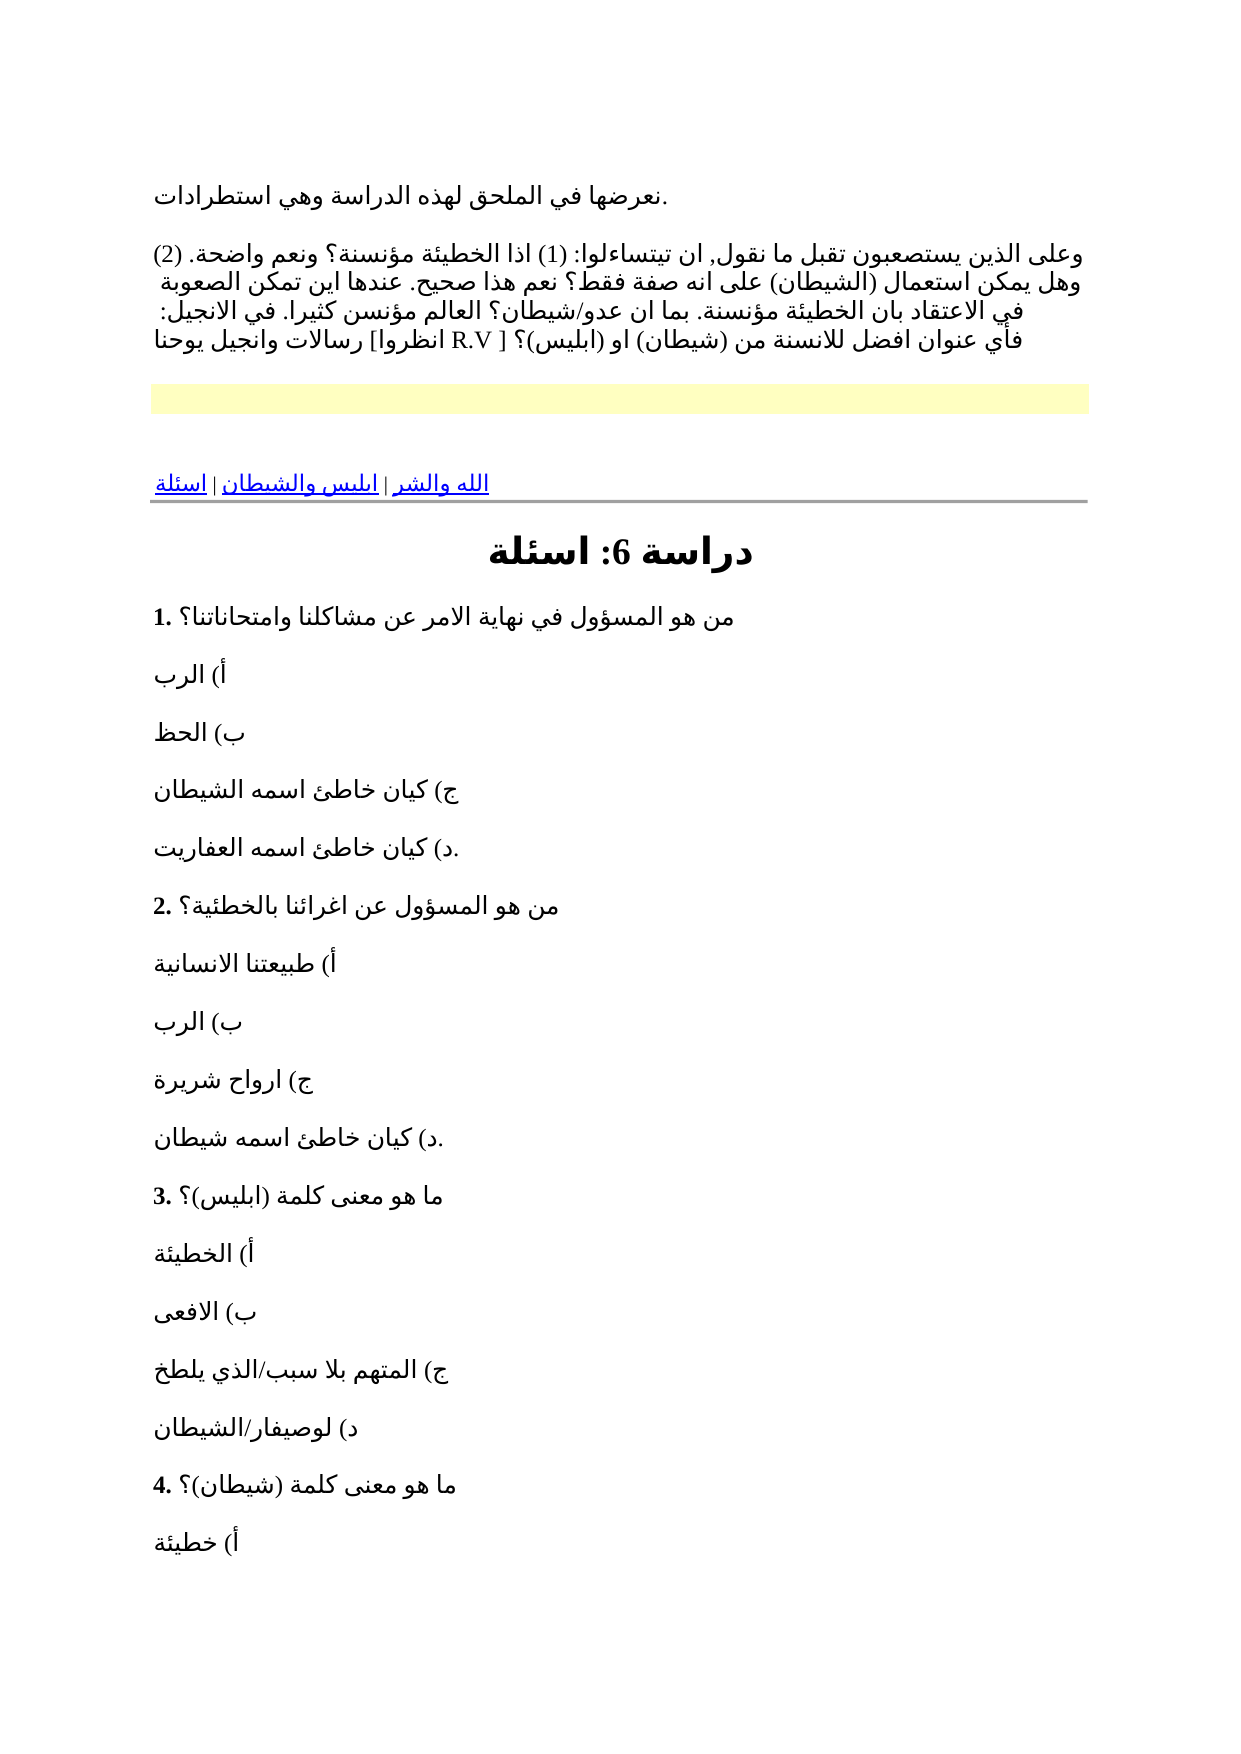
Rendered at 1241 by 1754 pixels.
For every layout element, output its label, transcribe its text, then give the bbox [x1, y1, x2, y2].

table_header الله والشر | ابليس والشيطان | اسئلة [151, 467, 1089, 500]
table_header [151, 384, 1089, 414]
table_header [151, 150, 1089, 355]
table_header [151, 528, 1089, 1588]
